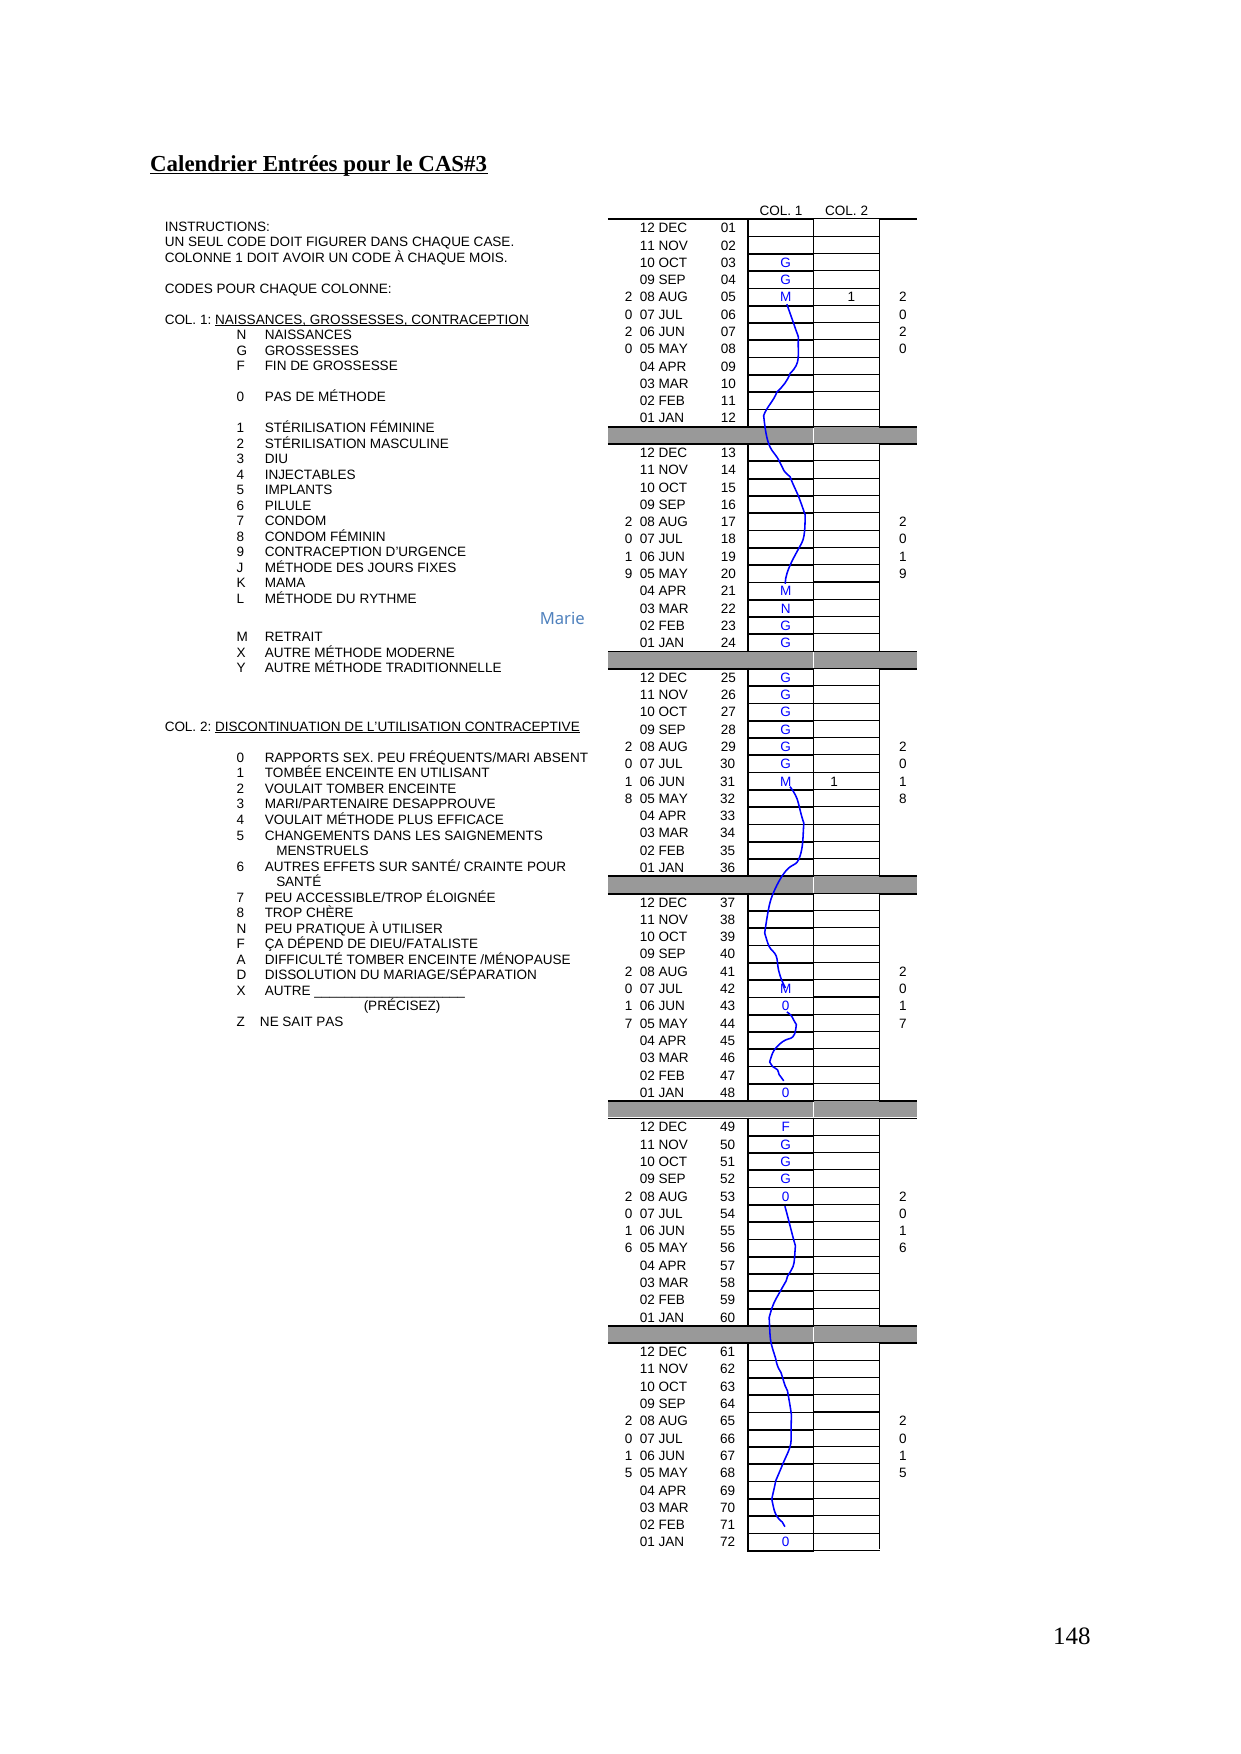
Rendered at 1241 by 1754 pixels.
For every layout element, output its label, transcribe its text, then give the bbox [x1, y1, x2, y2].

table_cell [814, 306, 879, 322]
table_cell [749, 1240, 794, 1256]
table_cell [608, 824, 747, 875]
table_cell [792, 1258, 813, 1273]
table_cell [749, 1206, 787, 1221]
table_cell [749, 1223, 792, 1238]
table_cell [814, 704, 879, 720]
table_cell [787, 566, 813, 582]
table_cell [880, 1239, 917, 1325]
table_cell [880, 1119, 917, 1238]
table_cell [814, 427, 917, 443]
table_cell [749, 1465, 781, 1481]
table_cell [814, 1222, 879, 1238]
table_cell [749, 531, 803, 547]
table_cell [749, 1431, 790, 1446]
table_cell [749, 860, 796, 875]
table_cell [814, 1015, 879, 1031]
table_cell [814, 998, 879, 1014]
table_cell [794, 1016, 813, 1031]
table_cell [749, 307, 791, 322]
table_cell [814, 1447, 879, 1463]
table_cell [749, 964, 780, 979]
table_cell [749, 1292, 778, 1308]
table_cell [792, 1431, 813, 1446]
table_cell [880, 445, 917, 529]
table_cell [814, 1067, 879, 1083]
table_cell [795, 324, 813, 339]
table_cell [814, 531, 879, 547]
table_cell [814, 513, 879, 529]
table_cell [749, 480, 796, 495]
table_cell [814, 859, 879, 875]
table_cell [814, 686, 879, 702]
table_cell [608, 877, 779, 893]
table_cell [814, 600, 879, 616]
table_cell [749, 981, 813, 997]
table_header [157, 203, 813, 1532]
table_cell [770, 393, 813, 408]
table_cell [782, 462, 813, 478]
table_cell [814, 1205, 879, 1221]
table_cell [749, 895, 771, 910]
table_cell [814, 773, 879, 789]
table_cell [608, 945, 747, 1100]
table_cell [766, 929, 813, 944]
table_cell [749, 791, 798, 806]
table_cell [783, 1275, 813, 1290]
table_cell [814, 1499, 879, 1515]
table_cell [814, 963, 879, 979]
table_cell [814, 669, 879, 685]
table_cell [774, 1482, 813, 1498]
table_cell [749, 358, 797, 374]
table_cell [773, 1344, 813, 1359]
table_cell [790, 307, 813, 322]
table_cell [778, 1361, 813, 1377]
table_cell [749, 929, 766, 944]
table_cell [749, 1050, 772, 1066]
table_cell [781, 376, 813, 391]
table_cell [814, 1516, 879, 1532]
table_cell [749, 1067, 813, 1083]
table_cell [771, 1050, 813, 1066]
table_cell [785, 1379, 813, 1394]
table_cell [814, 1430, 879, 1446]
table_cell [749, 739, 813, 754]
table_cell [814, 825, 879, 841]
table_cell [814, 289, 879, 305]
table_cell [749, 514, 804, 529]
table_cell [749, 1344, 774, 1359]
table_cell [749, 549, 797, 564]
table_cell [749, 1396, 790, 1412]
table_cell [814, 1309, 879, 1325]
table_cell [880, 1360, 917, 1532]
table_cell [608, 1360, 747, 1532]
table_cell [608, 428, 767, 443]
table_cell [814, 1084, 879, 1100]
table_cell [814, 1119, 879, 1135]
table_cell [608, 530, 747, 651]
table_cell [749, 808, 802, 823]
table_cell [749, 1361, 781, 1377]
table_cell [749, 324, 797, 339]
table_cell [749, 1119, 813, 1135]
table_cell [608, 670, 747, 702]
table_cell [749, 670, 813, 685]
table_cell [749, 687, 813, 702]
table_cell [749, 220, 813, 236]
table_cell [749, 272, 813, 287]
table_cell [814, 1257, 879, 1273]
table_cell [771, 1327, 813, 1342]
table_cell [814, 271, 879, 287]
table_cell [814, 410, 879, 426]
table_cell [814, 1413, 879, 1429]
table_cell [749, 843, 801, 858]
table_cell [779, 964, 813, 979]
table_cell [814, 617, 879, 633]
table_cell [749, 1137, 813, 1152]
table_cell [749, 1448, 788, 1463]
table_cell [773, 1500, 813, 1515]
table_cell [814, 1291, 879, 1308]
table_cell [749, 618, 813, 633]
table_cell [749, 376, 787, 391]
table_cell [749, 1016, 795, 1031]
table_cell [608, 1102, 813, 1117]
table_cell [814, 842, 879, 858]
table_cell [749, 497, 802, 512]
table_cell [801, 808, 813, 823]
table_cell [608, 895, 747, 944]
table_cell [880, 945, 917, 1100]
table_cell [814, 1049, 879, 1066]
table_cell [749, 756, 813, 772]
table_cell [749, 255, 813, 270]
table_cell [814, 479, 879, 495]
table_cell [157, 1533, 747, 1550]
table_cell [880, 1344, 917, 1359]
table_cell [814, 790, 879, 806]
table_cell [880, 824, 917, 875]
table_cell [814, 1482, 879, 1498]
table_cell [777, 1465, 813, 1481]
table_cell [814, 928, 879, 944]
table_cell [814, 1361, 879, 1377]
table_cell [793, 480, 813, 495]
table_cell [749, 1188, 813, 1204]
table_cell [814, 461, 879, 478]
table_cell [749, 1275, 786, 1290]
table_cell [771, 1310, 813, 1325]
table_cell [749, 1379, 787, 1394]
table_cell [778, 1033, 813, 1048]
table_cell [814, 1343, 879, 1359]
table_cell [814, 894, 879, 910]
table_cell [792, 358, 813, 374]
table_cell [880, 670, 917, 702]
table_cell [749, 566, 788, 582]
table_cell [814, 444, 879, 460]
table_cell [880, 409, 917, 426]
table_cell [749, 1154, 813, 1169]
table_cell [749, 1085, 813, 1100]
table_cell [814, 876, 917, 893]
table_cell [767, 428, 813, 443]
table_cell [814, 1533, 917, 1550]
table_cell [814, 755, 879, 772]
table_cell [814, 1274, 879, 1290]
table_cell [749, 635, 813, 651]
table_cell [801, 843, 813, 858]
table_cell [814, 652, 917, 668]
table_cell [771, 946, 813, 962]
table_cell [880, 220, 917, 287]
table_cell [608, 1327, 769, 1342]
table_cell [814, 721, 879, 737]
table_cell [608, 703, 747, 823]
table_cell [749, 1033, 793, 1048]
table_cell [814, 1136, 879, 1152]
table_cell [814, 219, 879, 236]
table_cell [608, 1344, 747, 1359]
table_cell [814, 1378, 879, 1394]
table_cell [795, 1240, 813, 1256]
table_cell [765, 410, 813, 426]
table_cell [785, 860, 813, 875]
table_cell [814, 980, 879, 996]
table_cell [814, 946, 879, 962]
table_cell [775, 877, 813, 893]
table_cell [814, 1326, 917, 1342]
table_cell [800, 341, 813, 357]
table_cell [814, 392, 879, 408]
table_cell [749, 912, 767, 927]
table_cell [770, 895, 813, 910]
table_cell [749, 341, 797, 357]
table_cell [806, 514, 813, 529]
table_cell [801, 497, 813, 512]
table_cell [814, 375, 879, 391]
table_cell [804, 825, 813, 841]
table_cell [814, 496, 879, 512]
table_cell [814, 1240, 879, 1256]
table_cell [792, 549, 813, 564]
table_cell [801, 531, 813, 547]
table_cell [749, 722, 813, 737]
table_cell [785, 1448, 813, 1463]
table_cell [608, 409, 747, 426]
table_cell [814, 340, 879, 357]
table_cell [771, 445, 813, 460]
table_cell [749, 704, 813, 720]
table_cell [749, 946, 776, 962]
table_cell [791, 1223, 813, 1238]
text Calendrier Entrées pour le CAS#3 [150, 150, 1090, 176]
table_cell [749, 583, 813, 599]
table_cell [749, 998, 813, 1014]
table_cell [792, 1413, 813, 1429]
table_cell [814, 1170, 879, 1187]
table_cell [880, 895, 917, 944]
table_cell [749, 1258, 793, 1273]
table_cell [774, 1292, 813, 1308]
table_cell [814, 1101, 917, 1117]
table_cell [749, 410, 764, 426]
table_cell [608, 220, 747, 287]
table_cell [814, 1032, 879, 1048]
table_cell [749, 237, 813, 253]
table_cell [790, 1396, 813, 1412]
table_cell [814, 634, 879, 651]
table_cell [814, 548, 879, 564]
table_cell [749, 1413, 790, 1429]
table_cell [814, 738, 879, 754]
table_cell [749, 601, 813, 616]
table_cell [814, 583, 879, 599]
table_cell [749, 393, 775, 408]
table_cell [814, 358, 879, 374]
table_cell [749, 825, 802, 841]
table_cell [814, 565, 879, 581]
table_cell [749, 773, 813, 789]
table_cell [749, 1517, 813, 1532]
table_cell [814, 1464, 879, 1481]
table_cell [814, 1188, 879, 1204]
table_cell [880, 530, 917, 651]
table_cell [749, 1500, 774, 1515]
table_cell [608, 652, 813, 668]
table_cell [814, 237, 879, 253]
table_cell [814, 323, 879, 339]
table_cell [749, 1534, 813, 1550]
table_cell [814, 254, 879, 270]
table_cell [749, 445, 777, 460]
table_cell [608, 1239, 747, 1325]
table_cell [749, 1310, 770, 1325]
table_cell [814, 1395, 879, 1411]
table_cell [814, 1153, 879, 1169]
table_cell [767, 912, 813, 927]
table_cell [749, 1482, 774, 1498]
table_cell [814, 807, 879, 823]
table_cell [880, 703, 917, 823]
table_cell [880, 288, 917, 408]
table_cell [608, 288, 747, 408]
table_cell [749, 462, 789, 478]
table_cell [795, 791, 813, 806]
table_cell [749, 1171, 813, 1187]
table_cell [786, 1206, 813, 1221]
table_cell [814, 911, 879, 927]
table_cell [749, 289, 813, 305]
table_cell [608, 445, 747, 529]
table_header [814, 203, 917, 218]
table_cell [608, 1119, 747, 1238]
